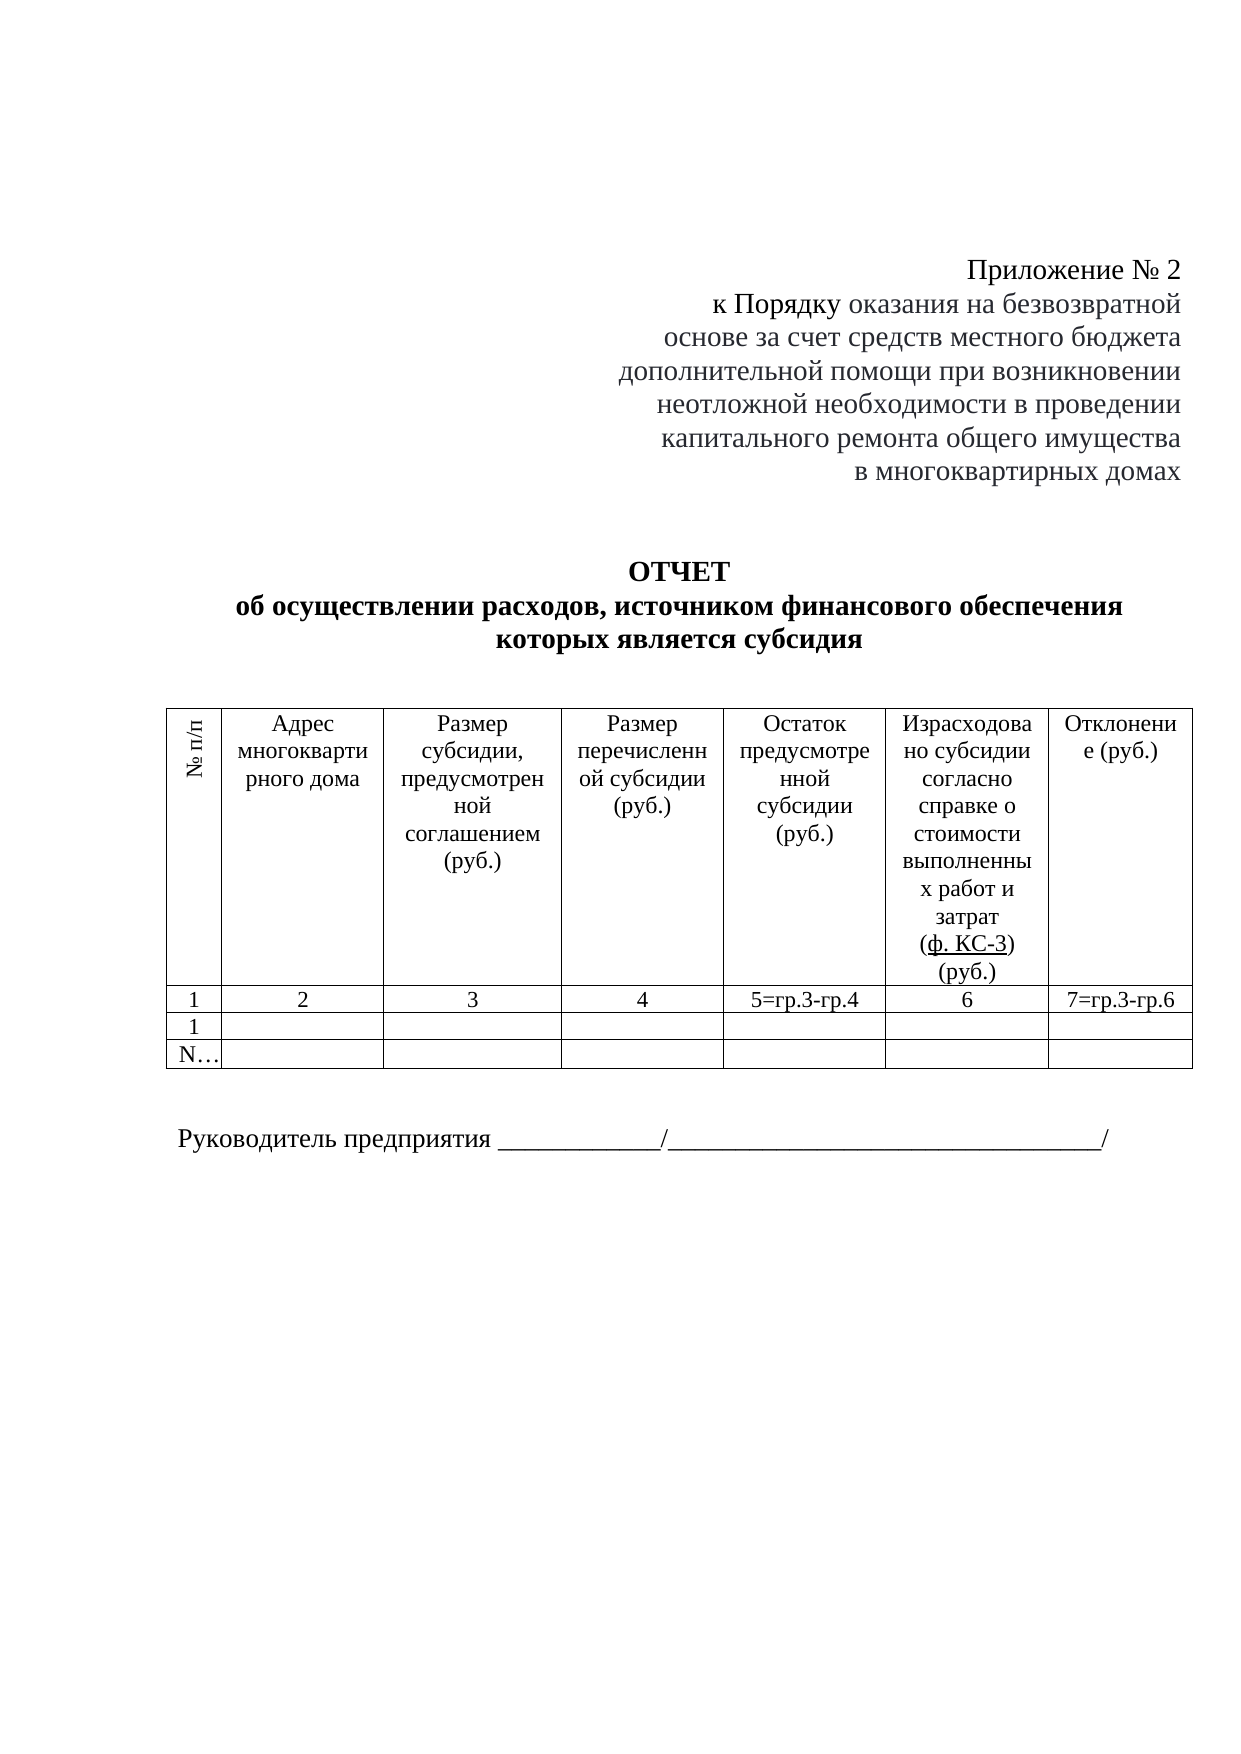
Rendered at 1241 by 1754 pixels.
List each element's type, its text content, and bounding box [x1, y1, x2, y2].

table_cell 5=гр.3-гр.4 [724, 986, 885, 1012]
table_header № п/п [167, 709, 221, 984]
text к Порядку оказания на безвозвратной [177, 286, 1181, 319]
table_header Израсходовано субсидии согласно справке о стоимости выполненных работ и затрат (ф. КС-3) (руб.) [886, 709, 1048, 984]
table_header Адрес многоквартирного дома [222, 709, 383, 984]
table_cell [1049, 1013, 1192, 1039]
text дополнительной помощи при возникновении [177, 353, 1181, 386]
table_cell [384, 1013, 561, 1039]
table_cell [886, 1040, 1048, 1068]
table_header Размер перечисленной субсидии (руб.) [562, 709, 723, 984]
text основе за счет средств местного бюджета [177, 319, 1181, 353]
table_header Остаток предусмотренной субсидии (руб.) [724, 709, 885, 984]
text об осуществлении расходов, источником финансового обеспечения которых является субсидия [177, 588, 1181, 655]
table_cell [886, 1013, 1048, 1039]
text Руководитель предприятия ____________/________________________________/ [177, 1122, 1181, 1153]
table_cell N… [167, 1040, 221, 1068]
table_header Размер субсидии, предусмотренной соглашением (руб.) [384, 709, 561, 984]
table_cell [724, 1013, 885, 1039]
text капитального ремонта общего имущества [177, 420, 1181, 453]
table_cell [222, 1040, 383, 1068]
table_cell 1 [167, 986, 221, 1012]
table_cell 2 [222, 986, 383, 1012]
table_cell 4 [562, 986, 723, 1012]
table_cell [562, 1013, 723, 1039]
text Приложение № 2 [783, 252, 1181, 286]
table_cell [724, 1040, 885, 1068]
table_cell [222, 1013, 383, 1039]
text неотложной необходимости в проведении [177, 386, 1181, 420]
table_cell 7=гр.3-гр.6 [1049, 986, 1192, 1012]
text в многоквартирных домах [177, 453, 1181, 487]
table_header Отклонение (руб.) [1049, 709, 1192, 984]
table_cell [1049, 1040, 1192, 1068]
text ОТЧЕТ [177, 554, 1181, 588]
table_cell [562, 1040, 723, 1068]
table_cell 3 [384, 986, 561, 1012]
table_cell 6 [886, 986, 1048, 1012]
table_cell 1 [167, 1013, 221, 1039]
table_cell [384, 1040, 561, 1068]
